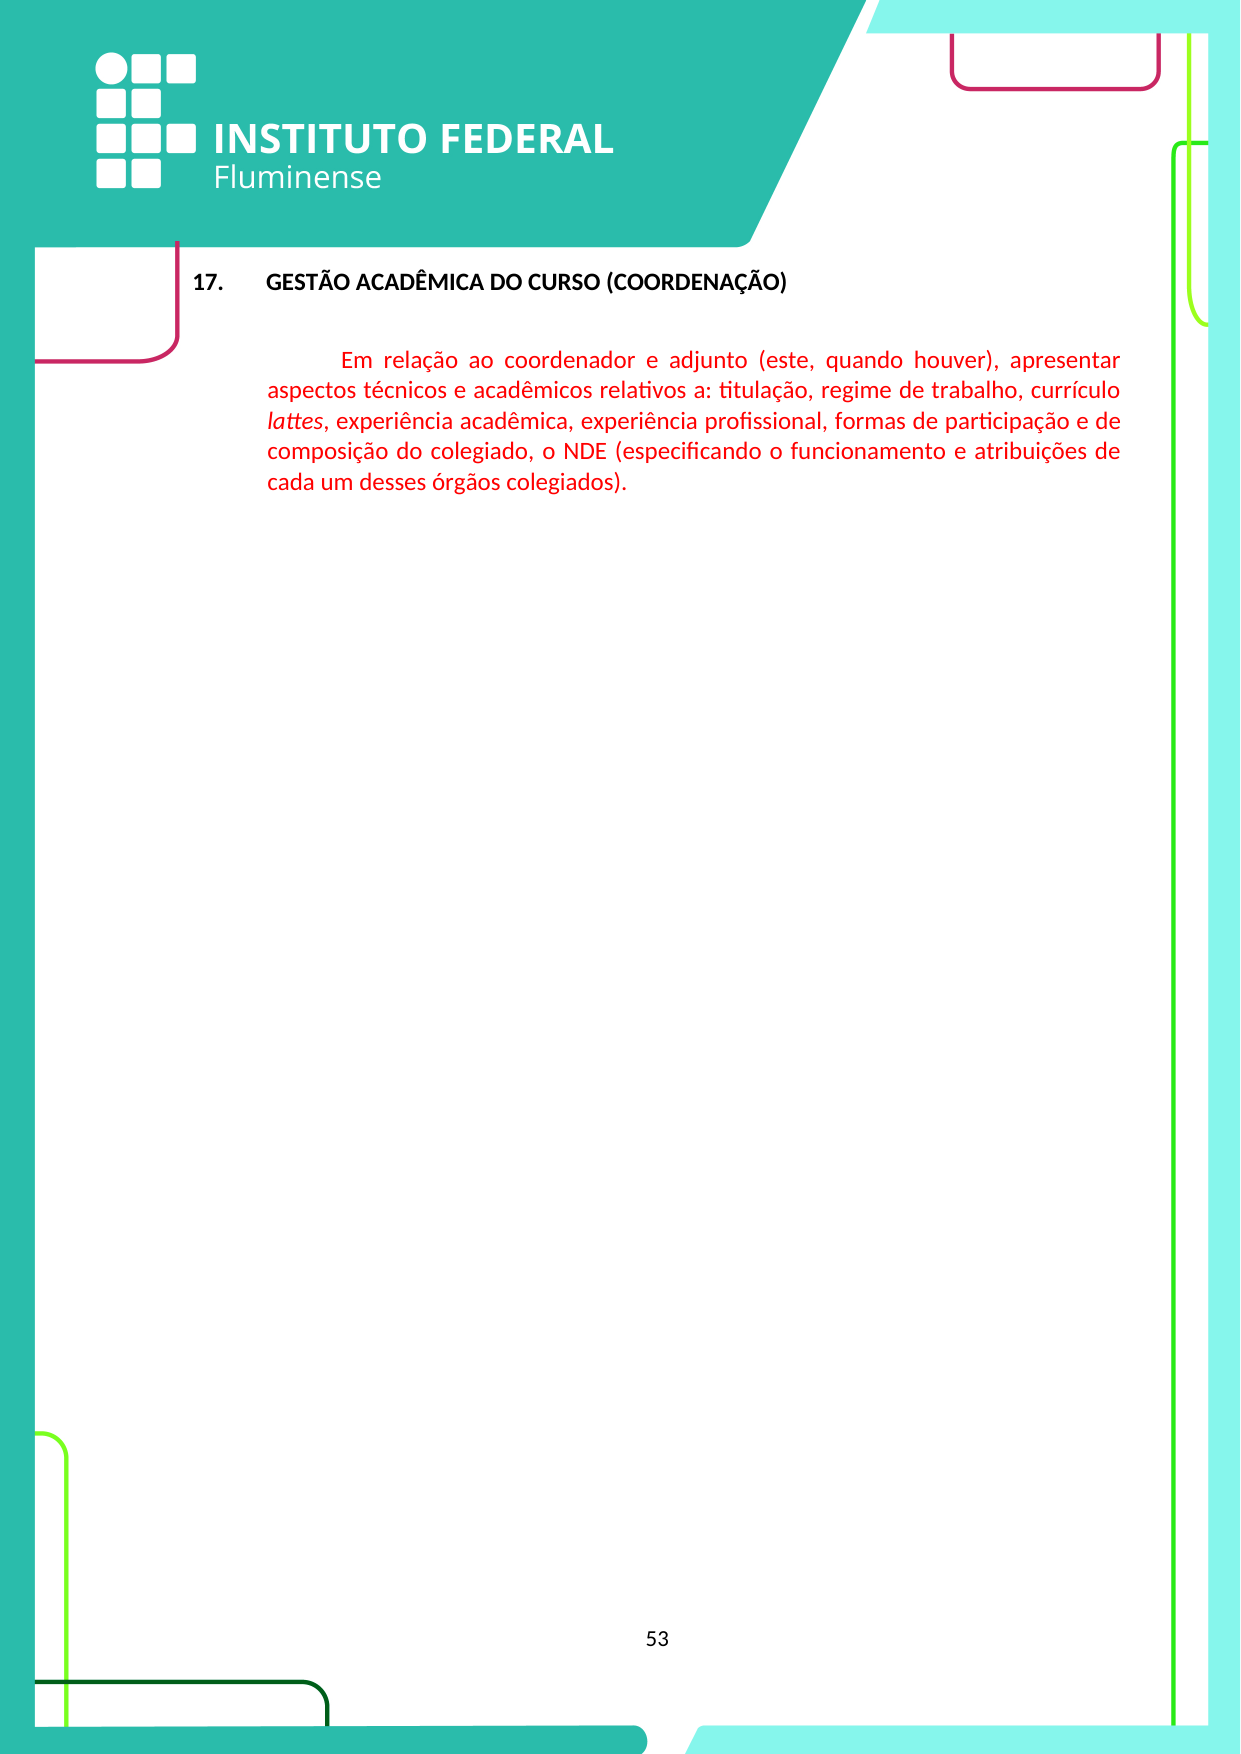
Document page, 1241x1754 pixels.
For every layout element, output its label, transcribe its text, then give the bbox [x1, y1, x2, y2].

picture [0, 0, 1241, 1754]
list GESTÃO ACADÊMICA DO CURSO (COORDENAÇÃO) [192, 266, 1122, 296]
text Em relação ao coordenador e adjunto (este, quando houver), apresentar aspectos técnicos e acadêmicos relativos a: titulação, regime de trabalho, currículo lattes, experiência acadêmica, experiência profissional, formas de participação e de composição do colegiado, o NDE (especificando o funcionamento e atribuições de cada um desses órgãos colegiados). [267, 344, 1122, 496]
